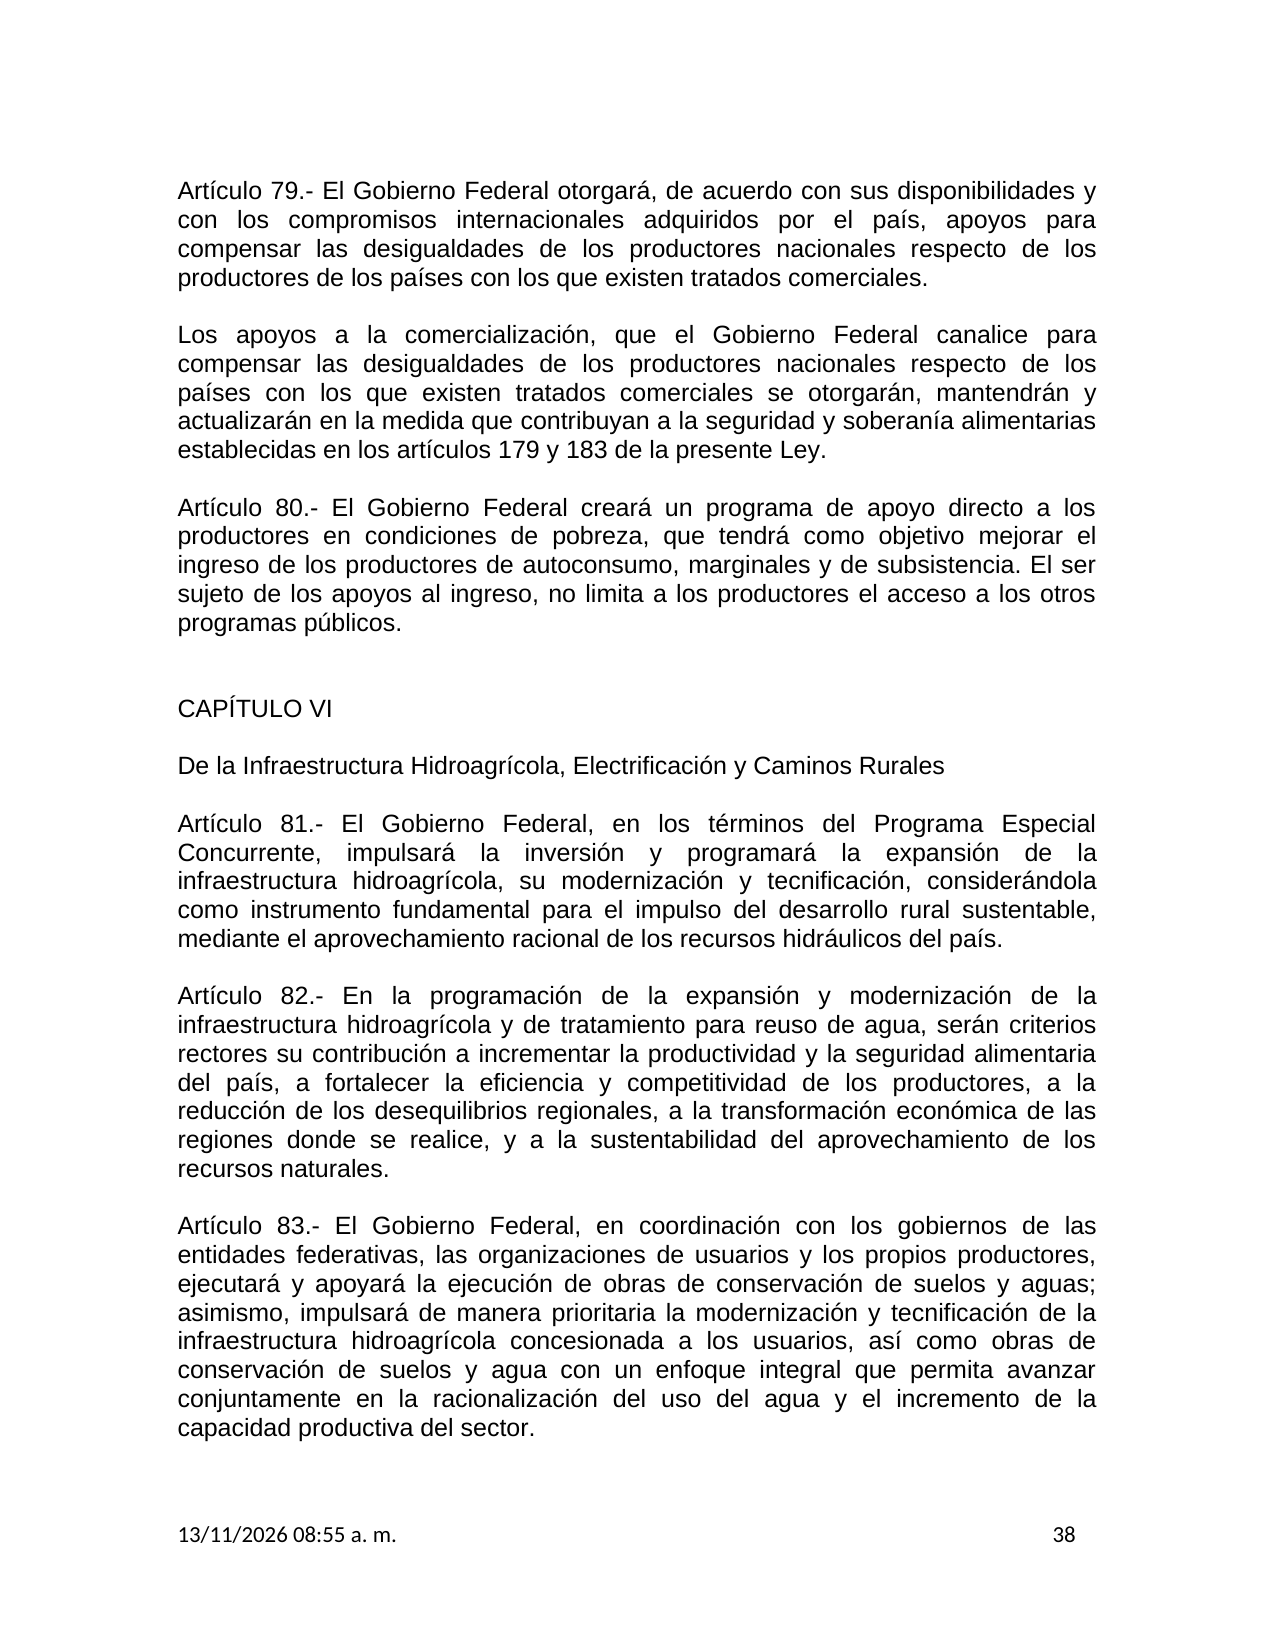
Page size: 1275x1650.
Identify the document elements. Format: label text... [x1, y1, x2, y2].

text Los apoyos a la comercialización, que el Gobierno Federal canalice para compensar las desigualdades de los productores nacionales respecto de los países con los que existen tratados comerciales se otorgarán, mantendrán y actualizarán en la medida que contribuyan a la seguridad y soberanía alimentarias establecidas en los artículos 179 y 183 de la presente Ley. [177, 320, 1098, 464]
text Artículo 82.- En la programación de la expansión y modernización de la infraestructura hidroagrícola y de tratamiento para reuso de agua, serán criterios rectores su contribución a incrementar la productividad y la seguridad alimentaria del país, a fortalecer la eficiencia y competitividad de los productores, a la reducción de los desequilibrios regionales, a la transformación económica de las regiones donde se realice, y a la sustentabilidad del aprovechamiento de los recursos naturales. [177, 981, 1098, 1183]
text Artículo 80.- El Gobierno Federal creará un programa de apoyo directo a los productores en condiciones de pobreza, que tendrá como objetivo mejorar el ingreso de los productores de autoconsumo, marginales y de subsistencia. El ser sujeto de los apoyos al ingreso, no limita a los productores el acceso a los otros programas públicos. [177, 493, 1098, 636]
text Artículo 79.- El Gobierno Federal otorgará, de acuerdo con sus disponibilidades y con los compromisos internacionales adquiridos por el país, apoyos para compensar las desigualdades de los productores nacionales respecto de los productores de los países con los que existen tratados comerciales. [177, 176, 1098, 291]
text CAPÍTULO VI [177, 694, 1098, 723]
text Artículo 81.- El Gobierno Federal, en los términos del Programa Especial Concurrente, impulsará la inversión y programará la expansión de la infraestructura hidroagrícola, su modernización y tecnificación, considerándola como instrumento fundamental para el impulso del desarrollo rural sustentable, mediante el aprovechamiento racional de los recursos hidráulicos del país. [177, 809, 1098, 953]
text Artículo 83.- El Gobierno Federal, en coordinación con los gobiernos de las entidades federativas, las organizaciones de usuarios y los propios productores, ejecutará y apoyará la ejecución de obras de conservación de suelos y aguas; asimismo, impulsará de manera prioritaria la modernización y tecnificación de la infraestructura hidroagrícola concesionada a los usuarios, así como obras de conservación de suelos y agua con un enfoque integral que permita avanzar conjuntamente en la racionalización del uso del agua y el incremento de la capacidad productiva del sector. [177, 1211, 1098, 1441]
text De la Infraestructura Hidroagrícola, Electrificación y Caminos Rurales [177, 751, 1098, 780]
